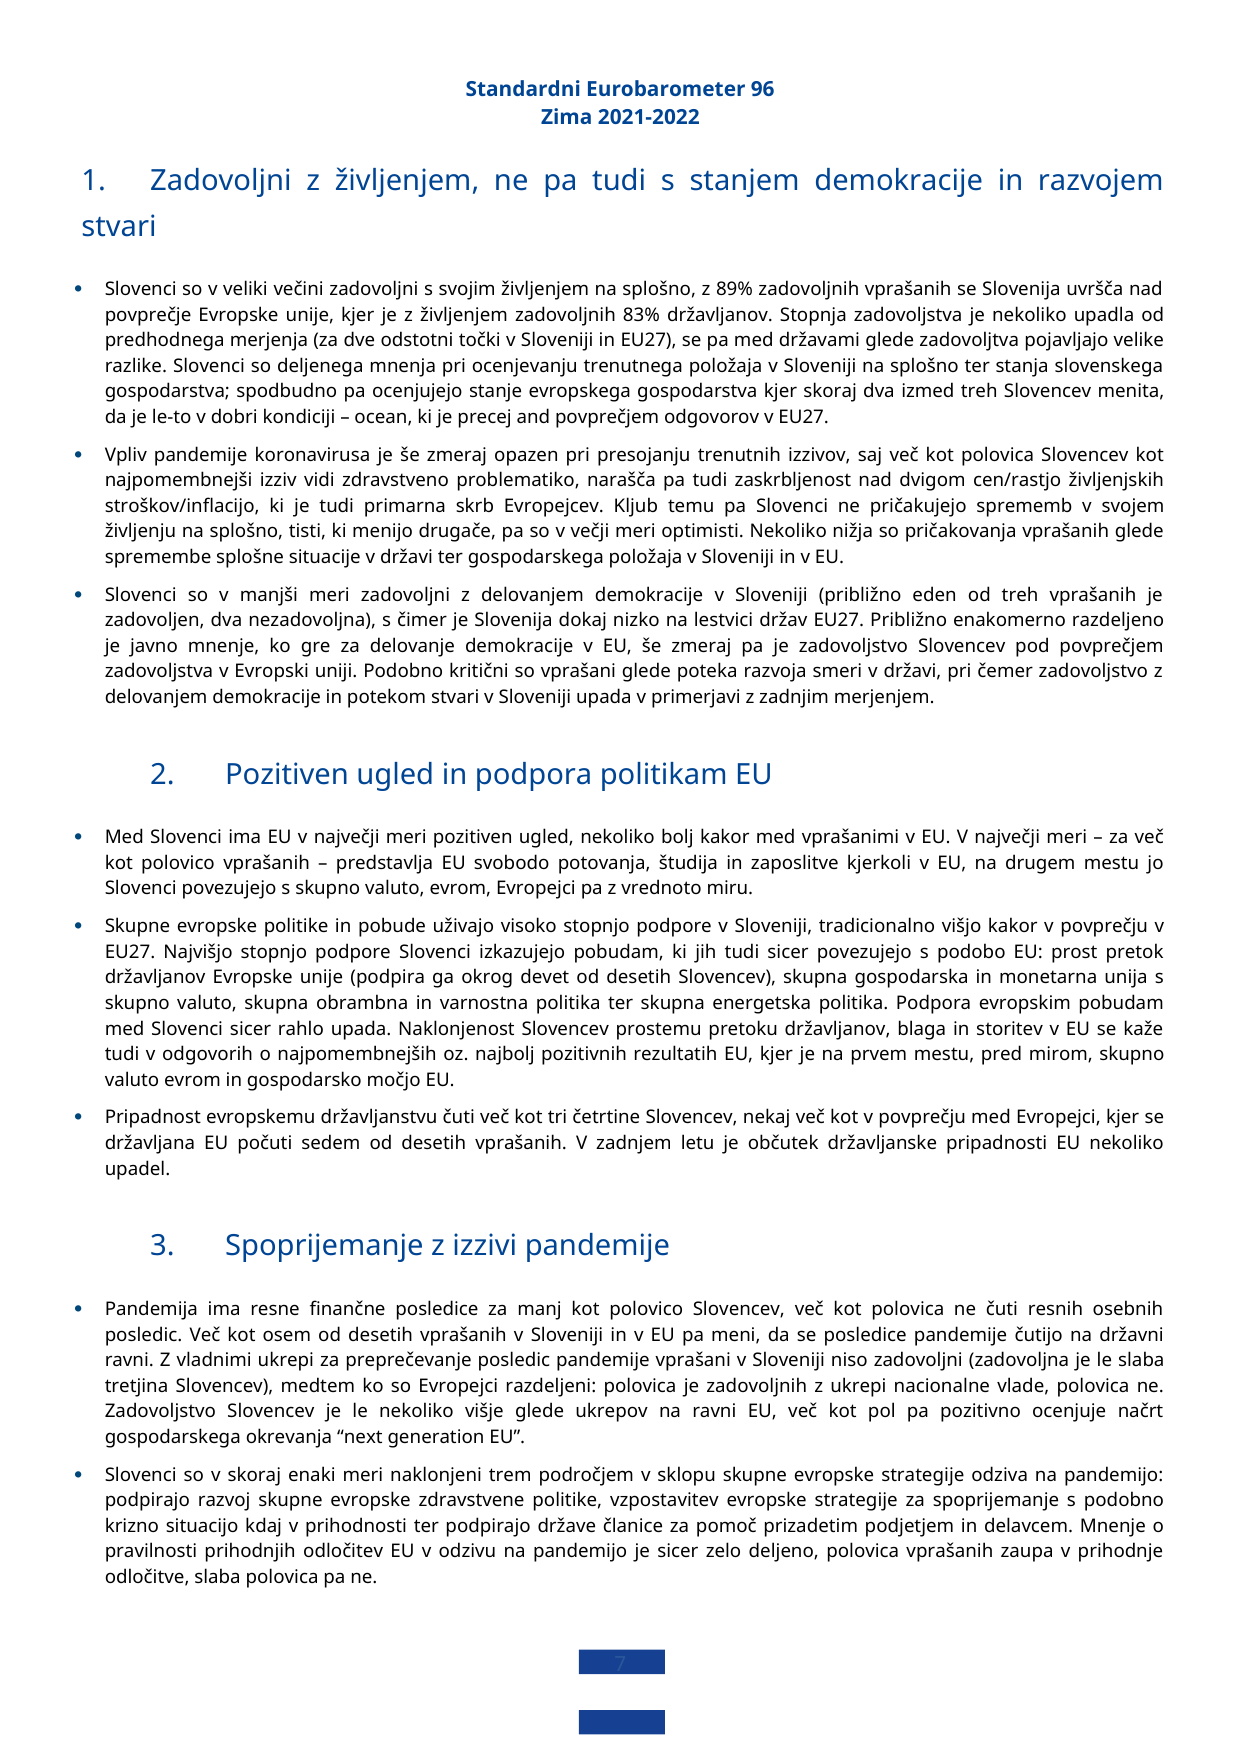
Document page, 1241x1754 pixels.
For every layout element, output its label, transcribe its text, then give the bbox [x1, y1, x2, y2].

text Vpliv pandemije koronavirusa je še zmeraj opazen pri presojanju trenutnih izzivov, saj več kot polovica Slovencev kot najpomembnejši izziv vidi zdravstveno problematiko, narašča pa tudi zaskrbljenost nad dvigom cen/rastjo življenjskih stroškov/inflacijo, ki je tudi primarna skrb Evropejcev. Kljub temu pa Slovenci ne pričakujejo sprememb v svojem življenju na splošno, tisti, ki menijo drugače, pa so v večji meri optimisti. Nekoliko nižja so pričakovanja vprašanih glede spremembe splošne situacije v državi ter gospodarskega položaja v Sloveniji in v EU. [75, 441, 1165, 569]
text Pandemija ima resne finančne posledice za manj kot polovico Slovencev, več kot polovica ne čuti resnih osebnih posledic. Več kot osem od desetih vprašanih v Sloveniji in v EU pa meni, da se posledice pandemije čutijo na državni ravni. Z vladnimi ukrepi za preprečevanje posledic pandemije vprašani v Sloveniji niso zadovoljni (zadovoljna je le slaba tretjina Slovencev), medtem ko so Evropejci razdeljeni: polovica je zadovoljnih z ukrepi nacionalne vlade, polovica ne. Zadovoljstvo Slovencev je le nekoliko višje glede ukrepov na ravni EU, več kot pol pa pozitivno ocenjuje načrt gospodarskega okrevanja “next generation EU”. [75, 1295, 1165, 1448]
text Slovenci so v manjši meri zadovoljni z delovanjem demokracije v Sloveniji (približno eden od treh vprašanih je zadovoljen, dva nezadovoljna), s čimer je Slovenija dokaj nizko na lestvici držav EU27. Približno enakomerno razdeljeno je javno mnenje, ko gre za delovanje demokracije v EU, še zmeraj pa je zadovoljstvo Slovencev pod povprečjem zadovoljstva v Evropski uniji. Podobno kritični so vprašani glede poteka razvoja smeri v državi, pri čemer zadovoljstvo z delovanjem demokracije in potekom stvari v Sloveniji upada v primerjavi z zadnjim merjenjem. [75, 581, 1165, 709]
text Pripadnost evropskemu državljanstvu čuti več kot tri četrtine Slovencev, nekaj več kot v povprečju med Evropejci, kjer se državljana EU počuti sedem od desetih vprašanih. V zadnjem letu je občutek državljanske pripadnosti EU nekoliko upadel. [75, 1104, 1165, 1180]
subtitle 3. Spoprijemanje z izzivi pandemije [150, 1225, 1165, 1264]
text Slovenci so v skoraj enaki meri naklonjeni trem področjem v sklopu skupne evropske strategije odziva na pandemijo: podpirajo razvoj skupne evropske zdravstvene politike, vzpostavitev evropske strategije za spoprijemanje s podobno krizno situacijo kdaj v prihodnosti ter podpirajo države članice za pomoč prizadetim podjetjem in delavcem. Mnenje o pravilnosti prihodnjih odločitev EU v odzivu na pandemijo je sicer zelo deljeno, polovica vprašanih zaupa v prihodnje odločitve, slaba polovica pa ne. [75, 1461, 1165, 1588]
text Skupne evropske politike in pobude uživajo visoko stopnjo podpore v Sloveniji, tradicionalno višjo kakor v povprečju v EU27. Najvišjo stopnjo podpore Slovenci izkazujejo pobudam, ki jih tudi sicer povezujejo s podobo EU: prost pretok državljanov Evropske unije (podpira ga okrog devet od desetih Slovencev), skupna gospodarska in monetarna unija s skupno valuto, skupna obrambna in varnostna politika ter skupna energetska politika. Podpora evropskim pobudam med Slovenci sicer rahlo upada. Naklonjenost Slovencev prostemu pretoku državljanov, blaga in storitev v EU se kaže tudi v odgovorih o najpomembnejših oz. najbolj pozitivnih rezultatih EU, kjer je na prvem mestu, pred mirom, skupno valuto evrom in gospodarsko močjo EU. [75, 913, 1165, 1091]
text Med Slovenci ima EU v največji meri pozitiven ugled, nekoliko bolj kakor med vprašanimi v EU. V največji meri – za več kot polovico vprašanih – predstavlja EU svobodo potovanja, študija in zaposlitve kjerkoli v EU, na drugem mestu jo Slovenci povezujejo s skupno valuto, evrom, Evropejci pa z vrednoto miru. [75, 824, 1165, 900]
subtitle 2. Pozitiven ugled in podpora politikam EU [150, 753, 1165, 793]
text Slovenci so v veliki večini zadovoljni s svojim življenjem na splošno, z 89% zadovoljnih vprašanih se Slovenija uvršča nad povprečje Evropske unije, kjer je z življenjem zadovoljnih 83% državljanov. Stopnja zadovoljstva je nekoliko upadla od predhodnega merjenja (za dve odstotni točki v Sloveniji in EU27), se pa med državami glede zadovoljtva pojavljajo velike razlike. Slovenci so deljenega mnenja pri ocenjevanju trenutnega položaja v Sloveniji na splošno ter stanja slovenskega gospodarstva; spodbudno pa ocenjujejo stanje evropskega gospodarstva kjer skoraj dva izmed treh Slovencev menita, da je le-to v dobri kondiciji – ocean, ki je precej and povprečjem odgovorov v EU27. [75, 275, 1165, 428]
subtitle 1. Zadovoljni z življenjem, ne pa tudi s stanjem demokracije in razvojem stvari [81, 159, 1165, 244]
